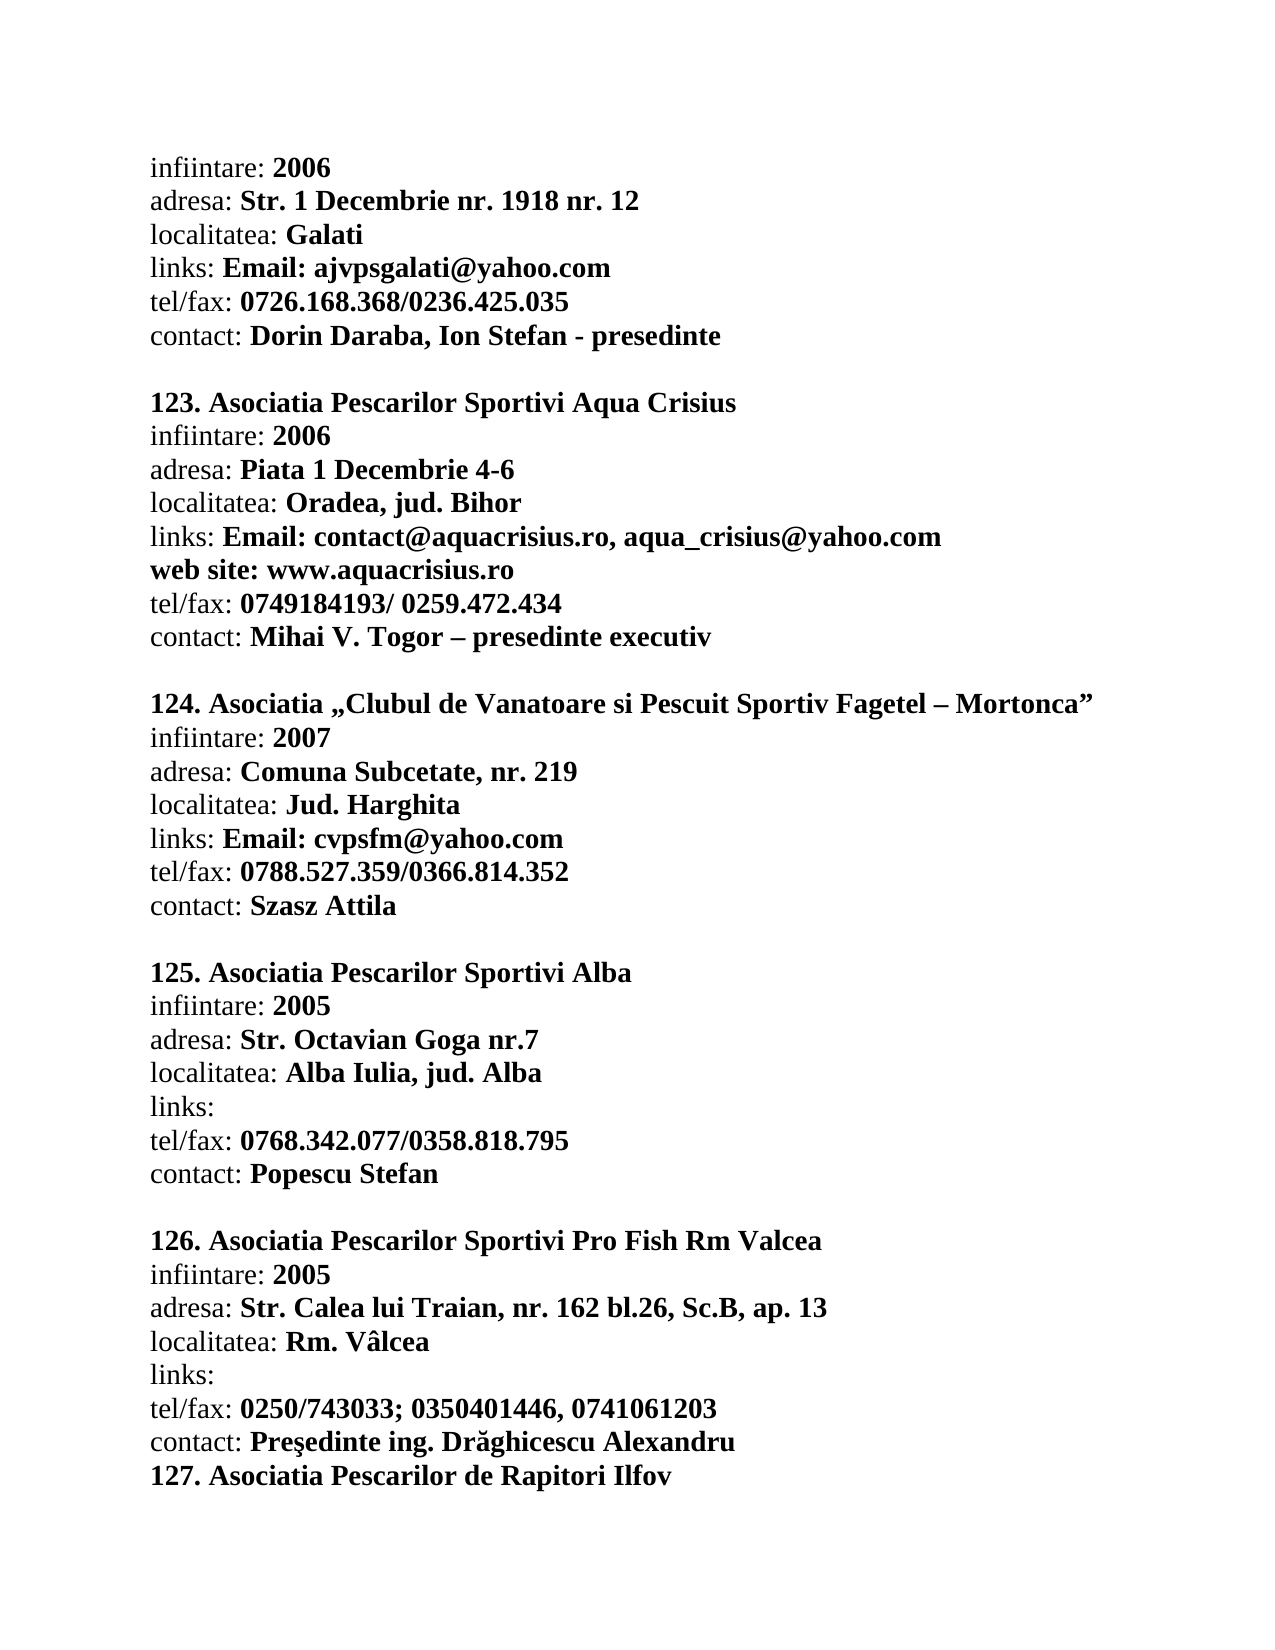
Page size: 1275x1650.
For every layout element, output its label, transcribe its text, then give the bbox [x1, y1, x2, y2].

text adresa: Comuna Subcetate, nr. 219 [150, 754, 1125, 787]
text 125. Asociatia Pescarilor Sportivi Alba [150, 955, 1125, 988]
text tel/fax: 0768.342.077/0358.818.795 [150, 1123, 1125, 1156]
text contact: Preşedinte ing. Drăghicescu Alexandru [150, 1424, 1125, 1458]
text infiintare: 2006 [150, 150, 1125, 183]
text links: Email: contact@aquacrisius.ro, aqua_crisius@yahoo.com [150, 519, 1125, 552]
text localitatea: Jud. Harghita [150, 787, 1125, 821]
text adresa: Str. Calea lui Traian, nr. 162 bl.26, Sc.B, ap. 13 [150, 1290, 1125, 1324]
text links: Email: cvpsfm@yahoo.com [150, 821, 1125, 854]
text infiintare: 2006 [150, 418, 1125, 452]
text tel/fax: 0749184193/ 0259.472.434 [150, 586, 1125, 619]
text contact: Szasz Attila [150, 888, 1125, 921]
text contact: Dorin Daraba, Ion Stefan - presedinte [150, 318, 1125, 351]
text contact: Mihai V. Togor – presedinte executiv [150, 619, 1125, 653]
text 123. Asociatia Pescarilor Sportivi Aqua Crisius [150, 385, 1125, 418]
text infiintare: 2005 [150, 1257, 1125, 1290]
text localitatea: Rm. Vâlcea [150, 1324, 1125, 1357]
text links: [150, 1089, 1125, 1123]
text localitatea: Alba Iulia, jud. Alba [150, 1056, 1125, 1089]
text tel/fax: 0250/743033; 0350401446, 0741061203 [150, 1391, 1125, 1424]
text adresa: Str. 1 Decembrie nr. 1918 nr. 12 [150, 183, 1125, 217]
text infiintare: 2005 [150, 988, 1125, 1022]
text localitatea: Galati [150, 217, 1125, 251]
text adresa: Str. Octavian Goga nr.7 [150, 1022, 1125, 1056]
text tel/fax: 0788.527.359/0366.814.352 [150, 854, 1125, 888]
text links: Email: ajvpsgalati@yahoo.com [150, 251, 1125, 284]
text adresa: Piata 1 Decembrie 4-6 [150, 452, 1125, 485]
text links: [150, 1357, 1125, 1391]
text contact: Popescu Stefan [150, 1156, 1125, 1190]
text 127. Asociatia Pescarilor de Rapitori Ilfov [150, 1458, 1125, 1492]
text web site: www.aquacrisius.ro [150, 552, 1125, 586]
text 126. Asociatia Pescarilor Sportivi Pro Fish Rm Valcea [150, 1223, 1125, 1257]
text tel/fax: 0726.168.368/0236.425.035 [150, 284, 1125, 318]
text localitatea: Oradea, jud. Bihor [150, 485, 1125, 519]
text 124. Asociatia „Clubul de Vanatoare si Pescuit Sportiv Fagetel – Mortonca” [150, 687, 1125, 720]
text infiintare: 2007 [150, 720, 1125, 754]
